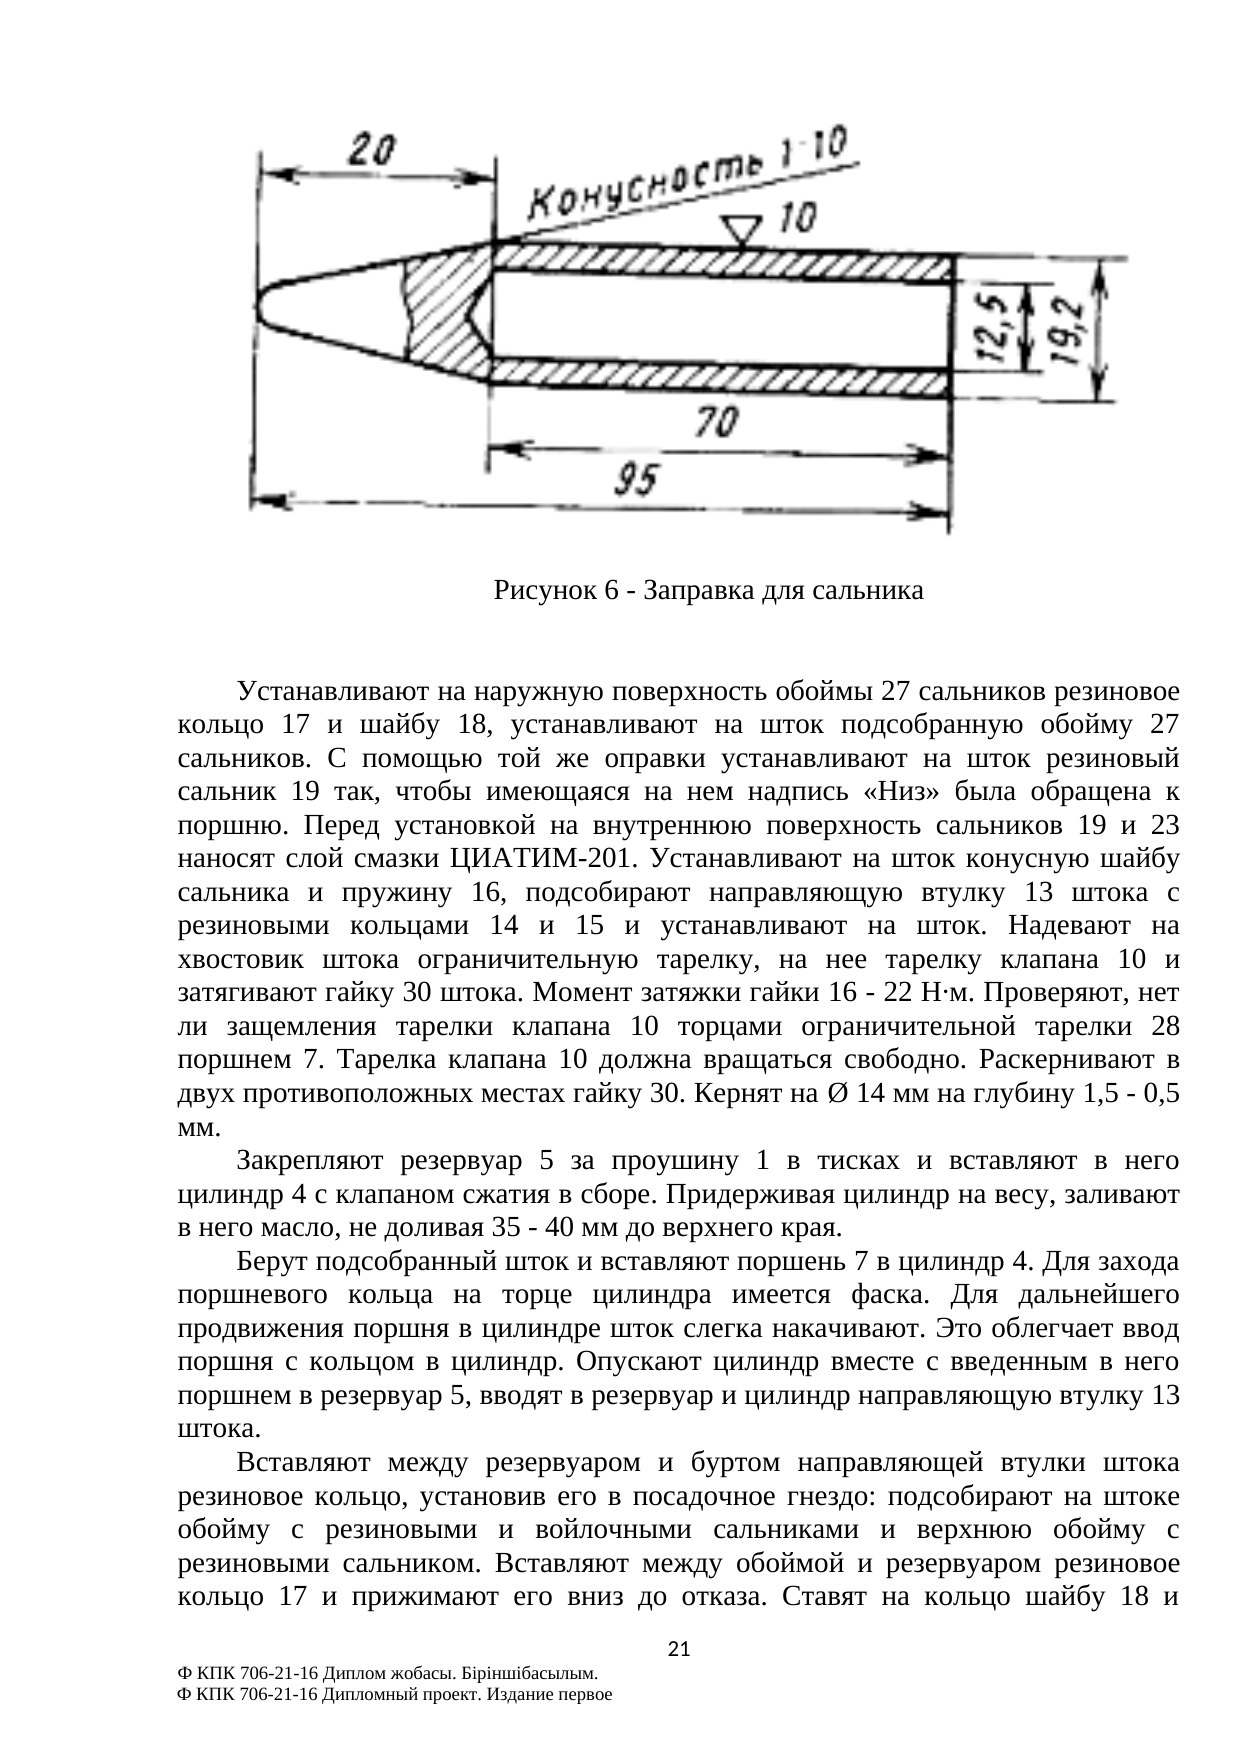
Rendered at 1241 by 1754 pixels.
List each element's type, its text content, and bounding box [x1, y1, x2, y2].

text Устанавливают на наружную поверхность обоймы 27 сальников резиновое кольцо 17 и шайбу 18, устанавливают на шток подсобранную обойму 27 сальников. С помощью той же оправки устанавливают на шток резиновый сальник 19 так, чтобы имеющаяся на нем надпись «Низ» была обращена к поршню. Перед установкой на внутреннюю поверхность сальников 19 и 23 наносят слой смазки ЦИАТИМ-201. Устанавливают на шток конусную шайбу сальника и пружину 16, подсобирают направляющую втулку 13 штока с резиновыми кольцами 14 и 15 и устанавливают на шток. Надевают на хвостовик штока ограничительную тарелку, на нее тарелку клапана 10 и затягивают гайку 30 штока. Момент затяжки гайки 16 - 22 Н∙м. Проверяют, нет ли защемления тарелки клапана 10 торцами ограничительной тарелки 28 поршнем 7. Тарелка клапана 10 должна вращаться свободно. Раскернивают в двух противоположных местах гайку 30. Кернят на Ø 14 мм на глубину 1,5 - 0,5 мм. [177, 673, 1181, 1142]
text Закрепляют резервуар 5 за проушину 1 в тисках и вставляют в него цилиндр 4 с клапаном сжатия в сборе. Придерживая цилиндр на весу, заливают в него масло, не доливая 35 - 40 мм до верхнего края. [177, 1142, 1181, 1243]
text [177, 1444, 1181, 1612]
text Рисунок 6 - Заправка для сальника [177, 572, 1181, 606]
text Берут подсобранный шток и вставляют поршень 7 в цилиндр 4. Для захода поршневого кольца на торце цилиндра имеется фаска. Для дальнейшего продвижения поршня в цилиндре шток слегка накачивают. Это облегчает ввод поршня с кольцом в цилиндр. Опускают цилиндр вместе с введенным в него поршнем в резервуар 5, вводят в резервуар и цилиндр направляющую втулку 13 штока. [177, 1243, 1181, 1444]
